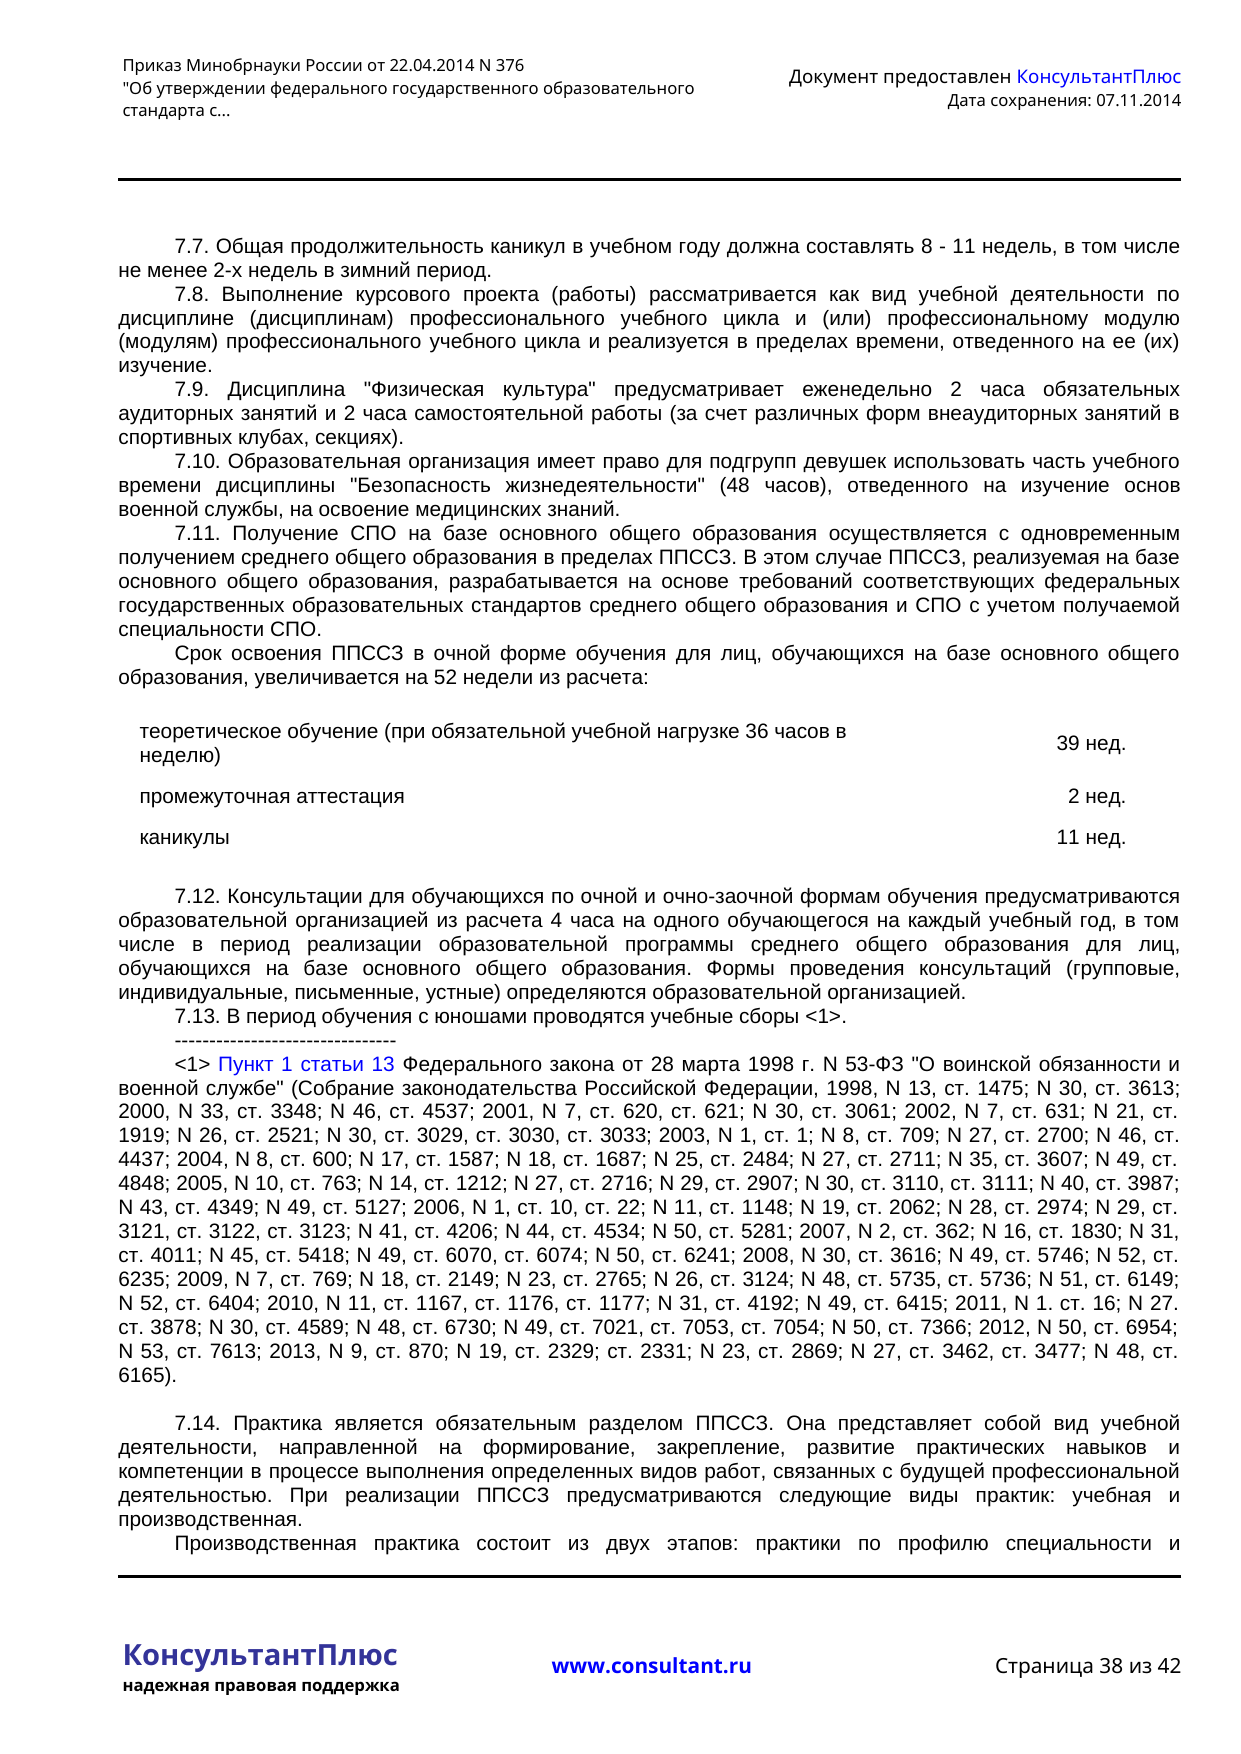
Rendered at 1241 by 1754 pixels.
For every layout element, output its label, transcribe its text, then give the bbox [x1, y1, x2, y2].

table_header теоретическое обучение (при обязательной учебной нагрузке 36 часов в неделю) [129, 713, 891, 778]
text <1> Пункт 1 статьи 13 Федерального закона от 28 марта 1998 г. N 53-ФЗ "О воинской обязанности и военной службе" (Собрание законодательства Российской Федерации, 1998, N 13, ст. 1475; N 30, ст. 3613; 2000, N 33, ст. 3348; N 46, ст. 4537; 2001, N 7, ст. 620, ст. 621; N 30, ст. 3061; 2002, N 7, ст. 631; N 21, ст. 1919; N 26, ст. 2521; N 30, ст. 3029, ст. 3030, ст. 3033; 2003, N 1, ст. 1; N 8, ст. 709; N 27, ст. 2700; N 46, ст. 4437; 2004, N 8, ст. 600; N 17, ст. 1587; N 18, ст. 1687; N 25, ст. 2484; N 27, ст. 2711; N 35, ст. 3607; N 49, ст. 4848; 2005, N 10, ст. 763; N 14, ст. 1212; N 27, ст. 2716; N 29, ст. 2907; N 30, ст. 3110, ст. 3111; N 40, ст. 3987; N 43, ст. 4349; N 49, ст. 5127; 2006, N 1, ст. 10, ст. 22; N 11, ст. 1148; N 19, ст. 2062; N 28, ст. 2974; N 29, ст. 3121, ст. 3122, ст. 3123; N 41, ст. 4206; N 44, ст. 4534; N 50, ст. 5281; 2007, N 2, ст. 362; N 16, ст. 1830; N 31, ст. 4011; N 45, ст. 5418; N 49, ст. 6070, ст. 6074; N 50, ст. 6241; 2008, N 30, ст. 3616; N 49, ст. 5746; N 52, ст. 6235; 2009, N 7, ст. 769; N 18, ст. 2149; N 23, ст. 2765; N 26, ст. 3124; N 48, ст. 5735, ст. 5736; N 51, ст. 6149; N 52, ст. 6404; 2010, N 11, ст. 1167, ст. 1176, ст. 1177; N 31, ст. 4192; N 49, ст. 6415; 2011, N 1. ст. 16; N 27. ст. 3878; N 30, ст. 4589; N 48, ст. 6730; N 49, ст. 7021, ст. 7053, ст. 7054; N 50, ст. 7366; 2012, N 50, ст. 6954; N 53, ст. 7613; 2013, N 9, ст. 870; N 19, ст. 2329; ст. 2331; N 23, ст. 2869; N 27, ст. 3462, ст. 3477; N 48, ст. 6165). [118, 1051, 1181, 1387]
text 7.8. Выполнение курсового проекта (работы) рассматривается как вид учебной деятельности по дисциплине (дисциплинам) профессионального учебного цикла и (или) профессиональному модулю (модулям) профессионального учебного цикла и реализуется в пределах времени, отведенного на ее (их) изучение. [118, 281, 1181, 377]
text Срок освоения ППССЗ в очной форме обучения для лиц, обучающихся на базе основного общего образования, увеличивается на 52 недели из расчета: [118, 641, 1181, 689]
text 7.10. Образовательная организация имеет право для подгрупп девушек использовать часть учебного времени дисциплины "Безопасность жизнедеятельности" (48 часов), отведенного на изучение основ военной службы, на освоение медицинских знаний. [118, 449, 1181, 521]
table_cell 2 нед. [891, 778, 1133, 819]
text 7.12. Консультации для обучающихся по очной и очно-заочной формам обучения предусматриваются образовательной организацией из расчета 4 часа на одного обучающегося на каждый учебный год, в том числе в период реализации образовательной программы среднего общего образования для лиц, обучающихся на базе основного общего образования. Формы проведения консультаций (групповые, индивидуальные, письменные, устные) определяются образовательной организацией. [118, 884, 1181, 1003]
table_header 39 нед. [891, 713, 1133, 778]
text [118, 1531, 1181, 1554]
text 7.7. Общая продолжительность каникул в учебном году должна составлять 8 - 11 недель, в том числе не менее 2-х недель в зимний период. [118, 233, 1181, 281]
text -------------------------------- [118, 1027, 1181, 1051]
text 7.11. Получение СПО на базе основного общего образования осуществляется с одновременным получением среднего общего образования в пределах ППССЗ. В этом случае ППССЗ, реализуемая на базе основного общего образования, разрабатывается на основе требований соответствующих федеральных государственных образовательных стандартов среднего общего образования и СПО с учетом получаемой специальности СПО. [118, 521, 1181, 641]
text 7.14. Практика является обязательным разделом ППССЗ. Она представляет собой вид учебной деятельности, направленной на формирование, закрепление, развитие практических навыков и компетенции в процессе выполнения определенных видов работ, связанных с будущей профессиональной деятельностью. При реализации ППССЗ предусматриваются следующие виды практик: учебная и производственная. [118, 1411, 1181, 1531]
table_cell каникулы [129, 819, 891, 860]
table_cell 11 нед. [891, 819, 1133, 860]
text 7.13. В период обучения с юношами проводятся учебные сборы <1>. [118, 1003, 1181, 1027]
text 7.9. Дисциплина "Физическая культура" предусматривает еженедельно 2 часа обязательных аудиторных занятий и 2 часа самостоятельной работы (за счет различных форм внеаудиторных занятий в спортивных клубах, секциях). [118, 377, 1181, 449]
table_cell промежуточная аттестация [129, 778, 891, 819]
